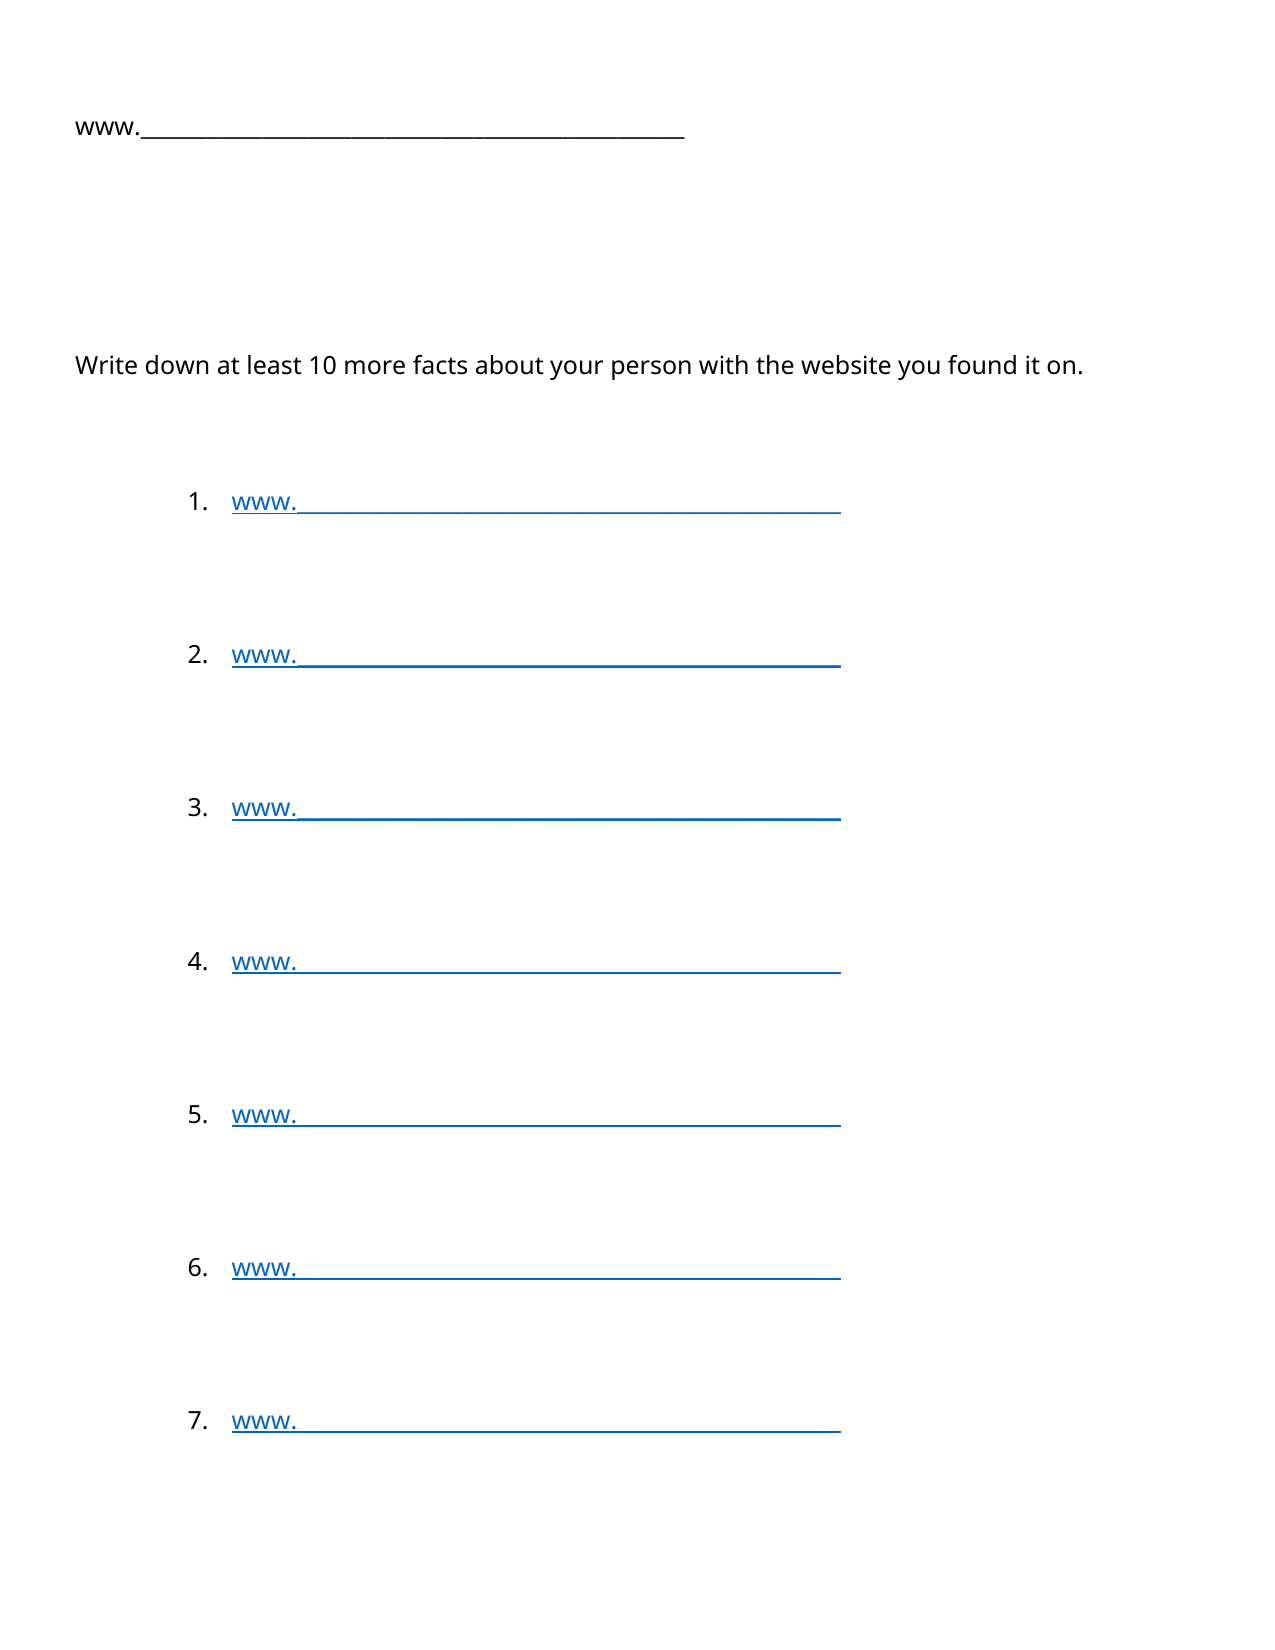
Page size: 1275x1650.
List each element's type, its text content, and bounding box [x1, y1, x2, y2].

list www._________________________________________________ [187, 790, 1200, 824]
list www._________________________________________________ [187, 1096, 1200, 1130]
list www._________________________________________________ [187, 943, 1200, 977]
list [187, 1402, 1200, 1437]
list www._________________________________________________ [187, 484, 1200, 518]
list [187, 1249, 1200, 1283]
text www._________________________________________________ [75, 109, 1200, 143]
list www._________________________________________________ [187, 637, 1200, 671]
text Write down at least 10 more facts about your person with the website you found it on. [75, 347, 1200, 382]
